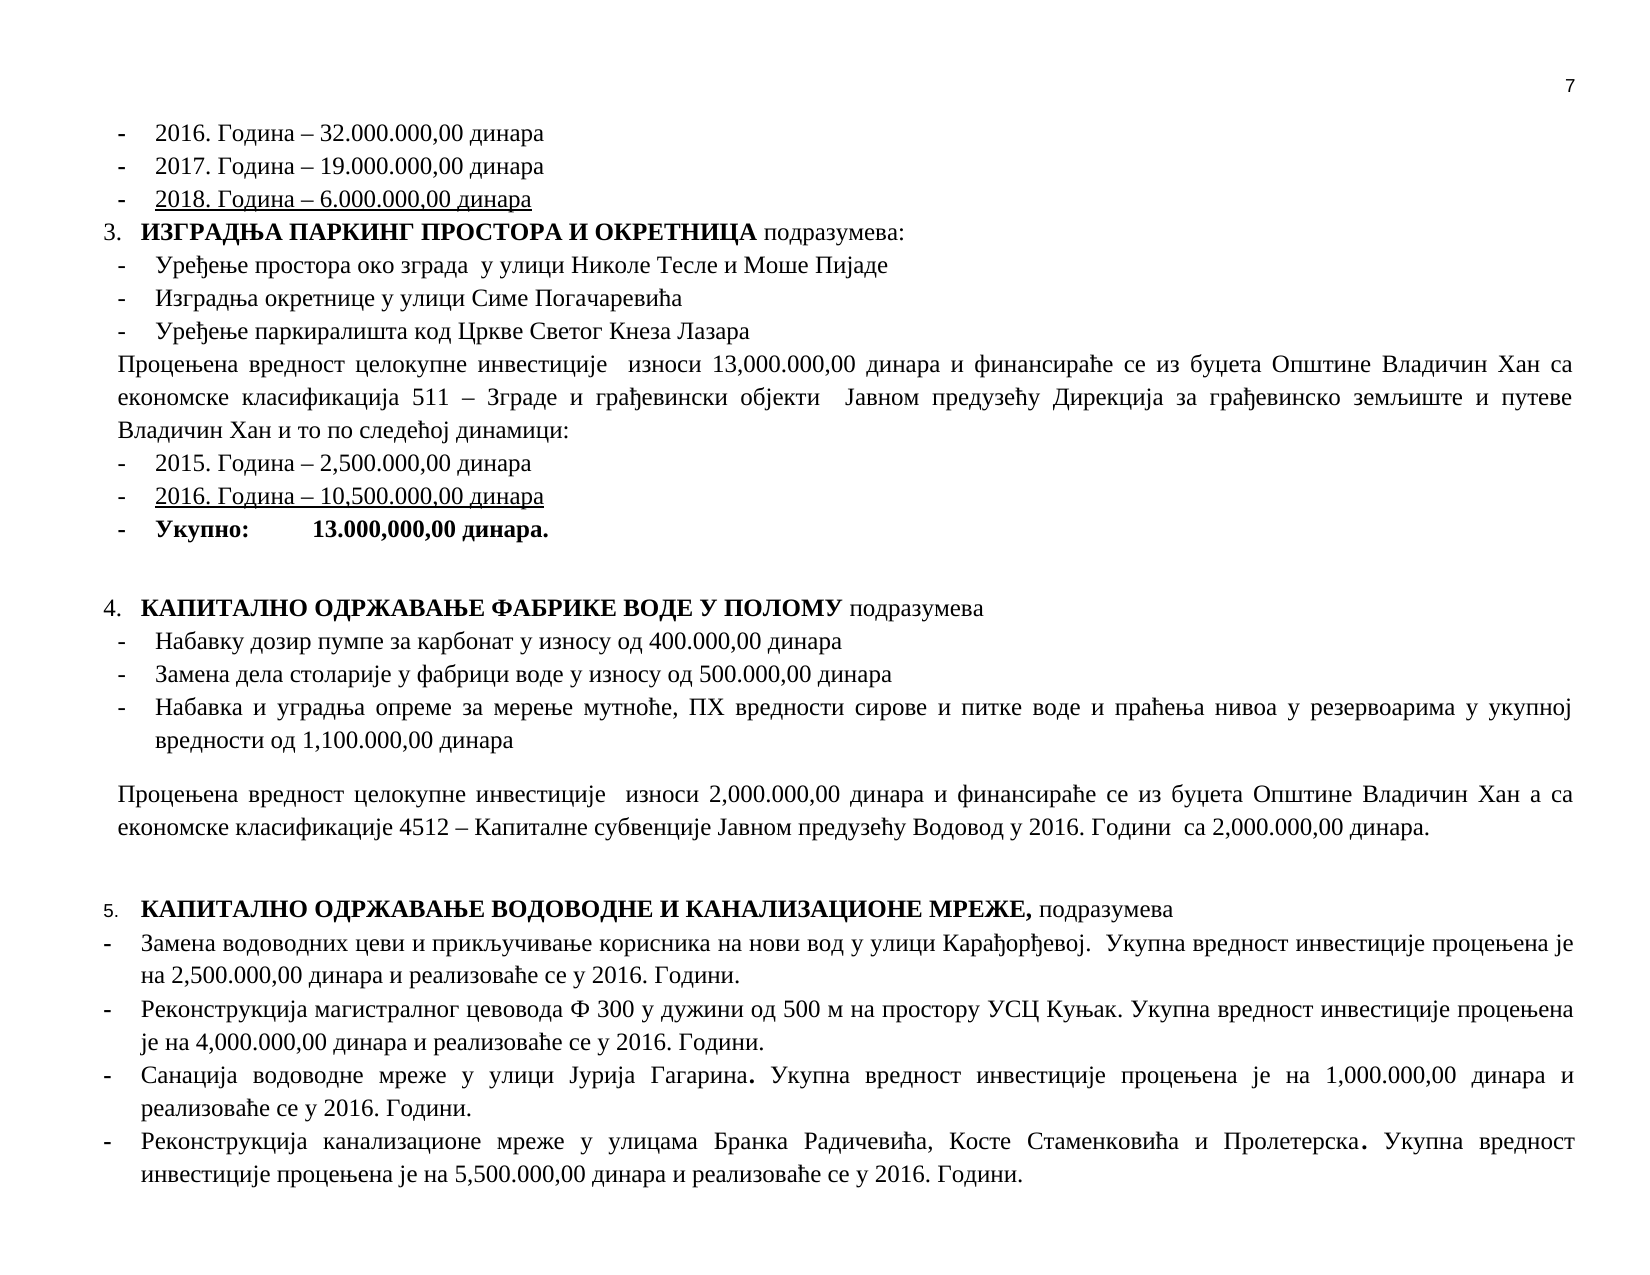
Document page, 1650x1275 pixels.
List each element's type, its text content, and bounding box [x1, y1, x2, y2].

list 2016. Година – 32.000.000,00 динара [117, 118, 1575, 147]
text Процењена вредност целокупне инвестиције износи 2,000.000,00 динара и финансираће се из буџета Општине Владичин Хан а са економске класификације 4512 – Капиталне субвенције Јавном предузећу Водовод у 2016. Години са 2,000.000,00 динара. [117, 779, 1575, 841]
list 2017. Година – 19.000.000,00 динара [117, 151, 1575, 180]
list Укупно: 13.000,000,00 динара. [117, 514, 1575, 543]
text Процењена вредност целокупне инвестиције износи 13,000.000,00 динара и финансираће се из буџета Општине Владичин Хан са економске класификација 511 – Зграде и грађевински објекти Јавном предузећу Дирекција за грађевинско земљиште и путеве Владичин Хан и то по следећој динамици: [117, 349, 1575, 444]
list Уређење паркиралишта код Цркве Светог Кнеза Лазара [117, 316, 1575, 345]
list ИЗГРАДЊА ПАРКИНГ ПРОСТОРА И ОКРЕТНИЦА подразумева: [103, 217, 1575, 246]
list Уређење простора око зграда у улици Николе Тесле и Моше Пијаде [117, 250, 1575, 279]
list Изградња окретнице у улици Симе Погачаревића [117, 283, 1575, 312]
list КАПИТАЛНО ОДРЖАВАЊЕ ФАБРИКЕ ВОДЕ У ПОЛОМУ подразумева [103, 593, 1575, 622]
list Реконструкција магистралног цевовода Ф 300 у дужини од 500 м на простору УСЦ Куњак. Укупна вредност инвестиције процењена је на 4,000.000,00 динара и реализоваће се у 2016. Години. [103, 994, 1575, 1055]
list Набавка и уградња опреме за мерење мутноће, ПХ вредности сирове и питке воде и праћења нивоа у резервоарима у укупној вредности од 1,100.000,00 динара [117, 692, 1575, 754]
list КАПИТАЛНО ОДРЖАВАЊЕ ВОДОВОДНЕ И КАНАЛИЗАЦИОНЕ МРЕЖЕ, подразумева [103, 894, 1575, 923]
list Замена водоводних цеви и прикључивање корисника на нови вод у улици Карађорђевој. Укупна вредност инвестиције процењена је на 2,500.000,00 динара и реализоваће се у 2016. Години. [103, 928, 1575, 989]
list Реконструкција канализационе мреже у улицама Бранка Радичевића, Косте Стаменковића и Пролетерска. Укупна вредност инвестиције процењена је на 5,500.000,00 динара и реализоваће се у 2016. Години. [103, 1126, 1575, 1187]
list 2015. Година – 2,500.000,00 динара [117, 448, 1575, 477]
list 2016. Година – 10,500.000,00 динара [117, 481, 1575, 510]
list Замена дела столарије у фабрици воде у износу од 500.000,00 динара [117, 659, 1575, 688]
list 2018. Година – 6.000.000,00 динара [117, 184, 1575, 213]
list Набавку дозир пумпе за карбонат у износу од 400.000,00 динара [117, 626, 1575, 655]
list Санација водоводне мреже у улици Јурија Гагарина. Укупна вредност инвестиције процењена је на 1,000.000,00 динара и реализоваће се у 2016. Години. [103, 1060, 1575, 1121]
